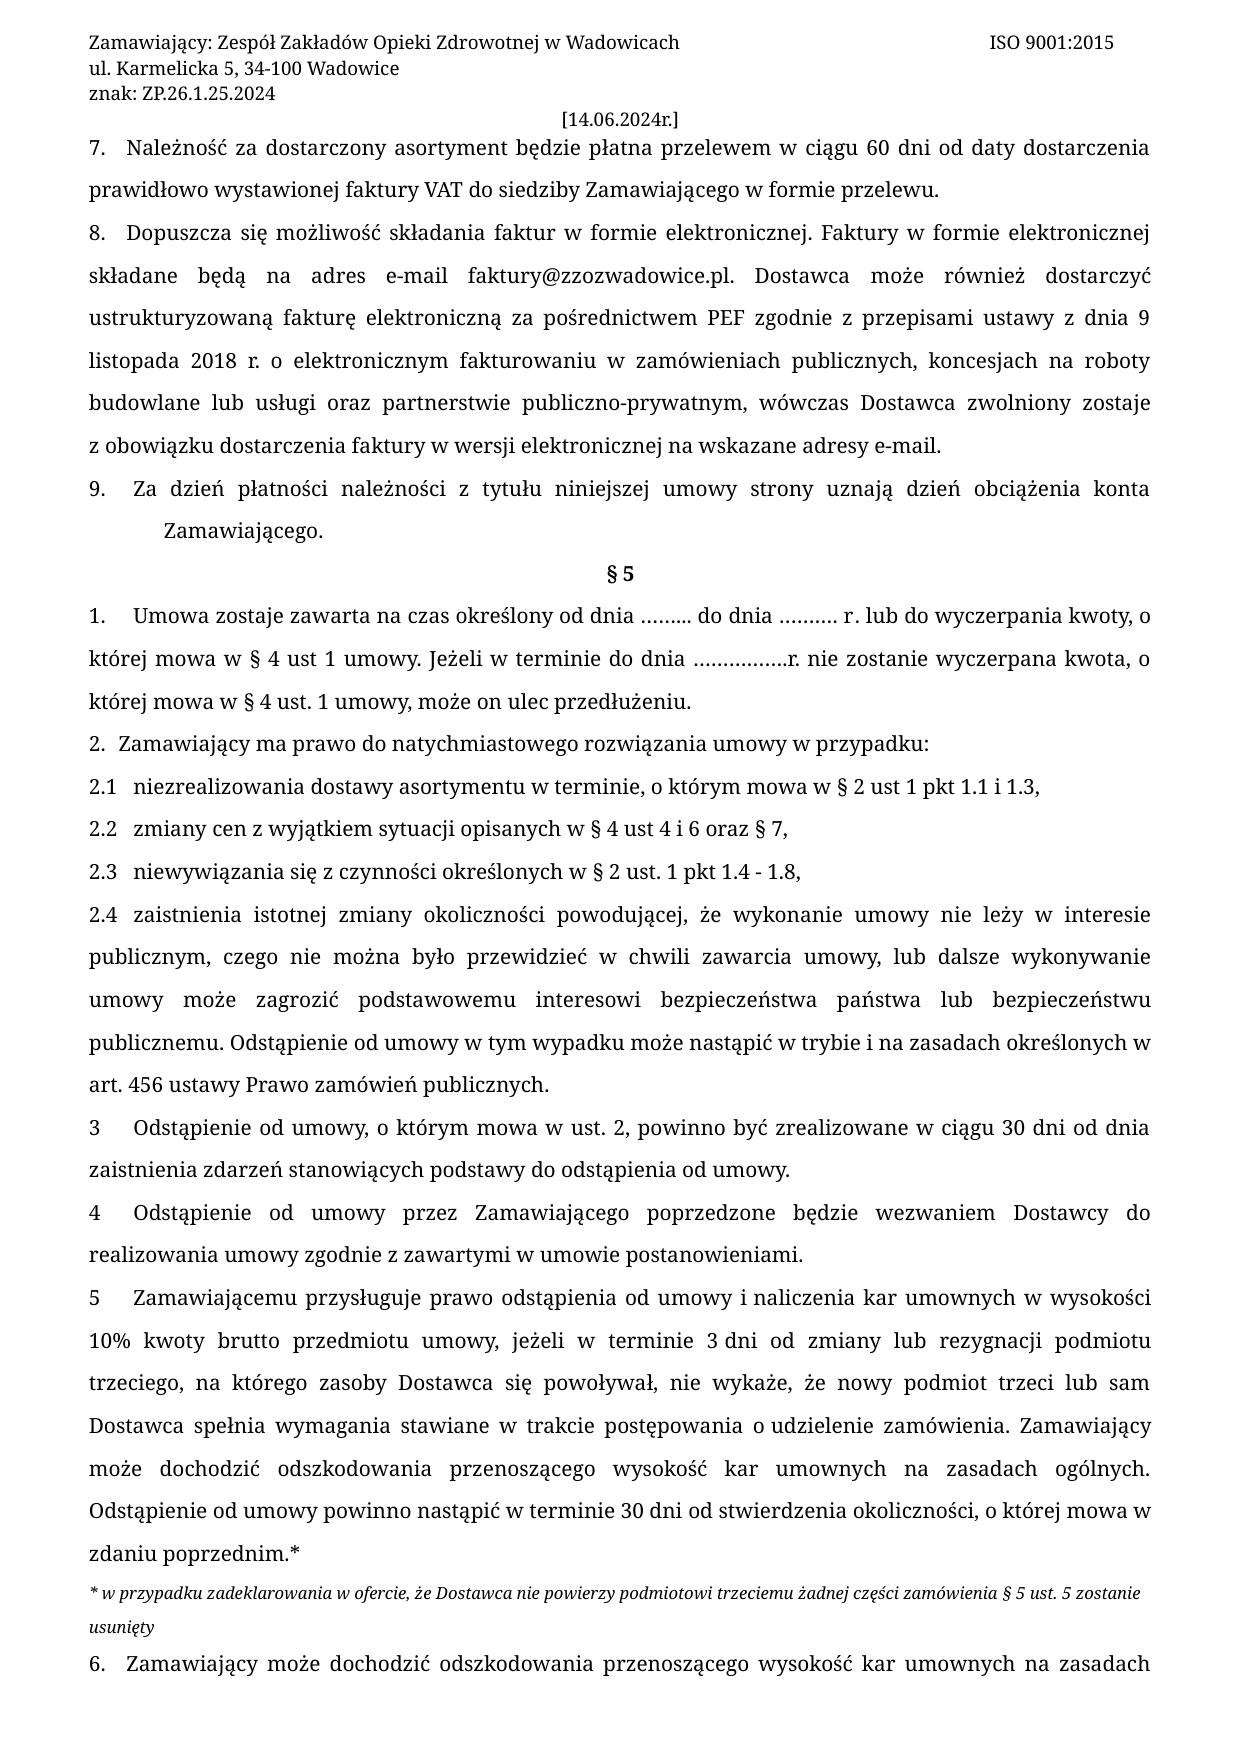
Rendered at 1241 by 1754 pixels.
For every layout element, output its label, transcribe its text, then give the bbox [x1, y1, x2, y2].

list Dopuszcza się możliwość składania faktur w formie elektronicznej. Faktury w formie elektronicznej składane będą na adres e-mail faktury@zzozwadowice.pl. Dostawca może również dostarczyć ustrukturyzowaną fakturę elektroniczną za pośrednictwem PEF zgodnie z przepisami ustawy z dnia 9 listopada 2018 r. o elektronicznym fakturowaniu w zamówieniach publicznych, koncesjach na roboty budowlane lub usługi oraz partnerstwie publiczno-prywatnym, wówczas Dostawca zwolniony zostaje z obowiązku dostarczenia faktury w wersji elektronicznej na wskazane adresy e-mail. [89, 218, 1152, 459]
list zmiany cen z wyjątkiem sytuacji opisanych w § 4 ust 4 i 6 oraz § 7, [89, 814, 1152, 843]
list Za dzień płatności należności z tytułu niniejszej umowy strony uznają dzień obciążenia konta Zamawiającego. [89, 474, 1152, 545]
list Umowa zostaje zawarta na czas określony od dnia ……... do dnia ………. r. lub do wyczerpania kwoty, o której mowa w § 4 ust 1 umowy. Jeżeli w terminie do dnia …………….r. nie zostanie wyczerpana kwota, o której mowa w § 4 ust. 1 umowy, może on ulec przedłużeniu. [89, 602, 1152, 715]
text * w przypadku zadeklarowania w ofercie, że Dostawca nie powierzy podmiotowi trzeciemu żadnej części zamówienia § 5 ust. 5 zostanie usunięty [89, 1581, 1152, 1638]
list niezrealizowania dostawy asortymentu w terminie, o którym mowa w § 2 ust 1 pkt 1.1 i 1.3, [89, 772, 1152, 800]
list Zamawiającemu przysługuje prawo odstąpienia od umowy i naliczenia kar umownych w wysokości 10% kwoty brutto przedmiotu umowy, jeżeli w terminie 3 dni od zmiany lub rezygnacji podmiotu trzeciego, na którego zasoby Dostawca się powoływał, nie wykaże, że nowy podmiot trzeci lub sam Dostawca spełnia wymagania stawiane w trakcie postępowania o udzielenie zamówienia. Zamawiający może dochodzić odszkodowania przenoszącego wysokość kar umownych na zasadach ogólnych. Odstąpienie od umowy powinno nastąpić w terminie 30 dni od stwierdzenia okoliczności, o której mowa w zdaniu poprzednim.* [89, 1283, 1152, 1567]
list Odstąpienie od umowy, o którym mowa w ust. 2, powinno być zrealizowane w ciągu 30 dni od dnia zaistnienia zdarzeń stanowiących podstawy do odstąpienia od umowy. [89, 1113, 1152, 1184]
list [89, 1649, 1152, 1678]
text § 5 [89, 559, 1152, 587]
list Zamawiający ma prawo do natychmiastowego rozwiązania umowy w przypadku: [89, 729, 1152, 758]
list zaistnienia istotnej zmiany okoliczności powodującej, że wykonanie umowy nie leży w interesie publicznym, czego nie można było przewidzieć w chwili zawarcia umowy, lub dalsze wykonywanie umowy może zagrozić podstawowemu interesowi bezpieczeństwa państwa lub bezpieczeństwu publicznemu. Odstąpienie od umowy w tym wypadku może nastąpić w trybie i na zasadach określonych w art. 456 ustawy Prawo zamówień publicznych. [89, 900, 1152, 1099]
list Należność za dostarczony asortyment będzie płatna przelewem w ciągu 60 dni od daty dostarczenia prawidłowo wystawionej faktury VAT do siedziby Zamawiającego w formie przelewu. [89, 133, 1152, 204]
list Odstąpienie od umowy przez Zamawiającego poprzedzone będzie wezwaniem Dostawcy do realizowania umowy zgodnie z zawartymi w umowie postanowieniami. [89, 1198, 1152, 1269]
list niewywiązania się z czynności określonych w § 2 ust. 1 pkt 1.4 - 1.8, [89, 857, 1152, 886]
